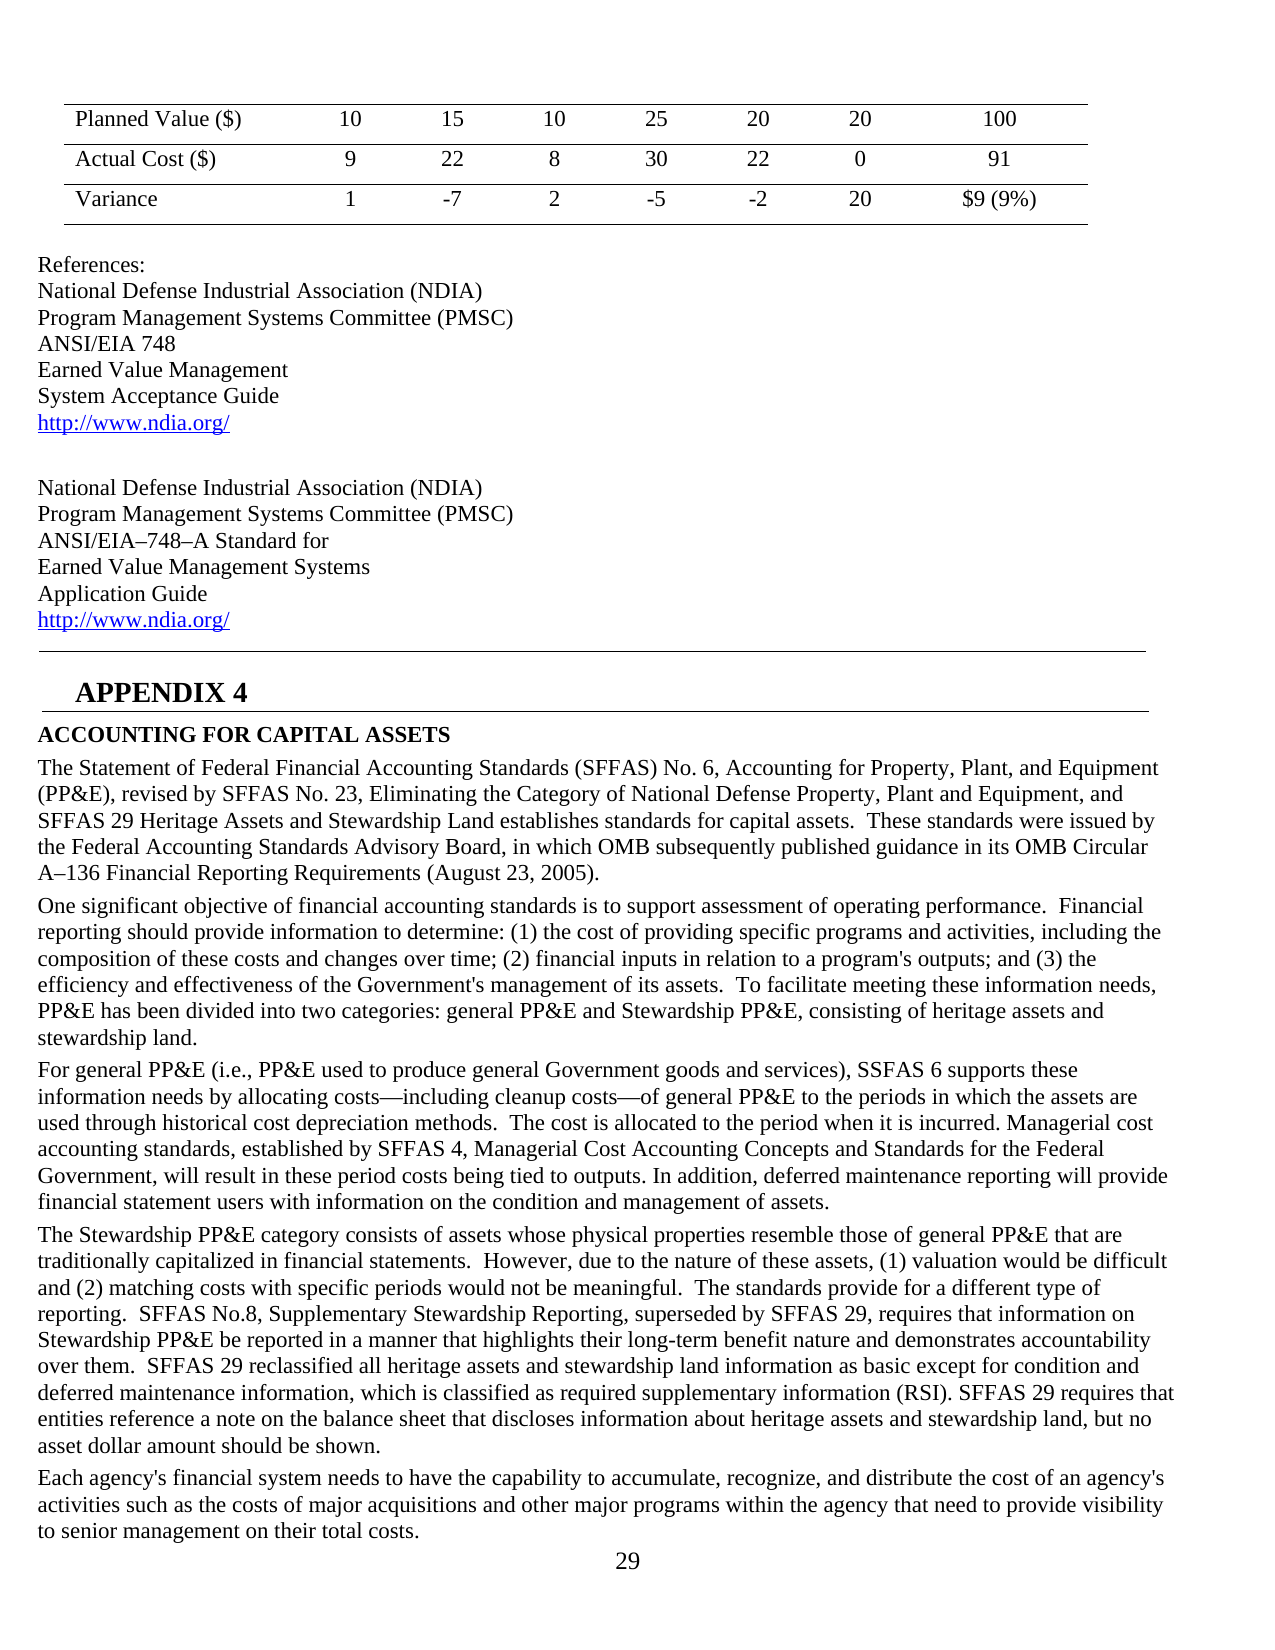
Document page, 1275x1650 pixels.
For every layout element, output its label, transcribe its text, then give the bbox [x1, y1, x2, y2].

table_cell 10 [503, 105, 605, 144]
text References: [37, 251, 1181, 277]
table_cell 91 [911, 145, 1087, 183]
text APPENDIX 4 [75, 675, 1181, 709]
table_cell -5 [605, 185, 707, 223]
text System Acceptance Guide [37, 383, 1181, 409]
text http://www.ndia.org/ [37, 409, 1181, 435]
table_cell -2 [707, 185, 809, 223]
text National Defense Industrial Association (NDIA) [37, 474, 1181, 501]
table_cell -7 [401, 185, 503, 223]
text Program Management Systems Committee (PMSC) [37, 303, 1181, 330]
table_cell 9 [299, 145, 401, 183]
table_cell 10 [299, 105, 401, 144]
text Program Management Systems Committee (PMSC) [37, 501, 1181, 527]
text National Defense Industrial Association (NDIA) [37, 277, 1181, 303]
table_cell $9 (9%) [911, 185, 1087, 223]
text ACCOUNTING FOR CAPITAL ASSETS [37, 721, 1181, 748]
table_cell 20 [707, 105, 809, 144]
text Earned Value Management Systems [37, 553, 1181, 579]
table_cell 20 [809, 185, 911, 223]
text For general PP&E (i.e., PP&E used to produce general Government goods and services), SSFAS 6 supports these information needs by allocating costs—including cleanup costs—of general PP&E to the periods in which the assets are used through historical cost depreciation methods. The cost is allocated to the period when it is incurred. Managerial cost accounting standards, established by SFFAS 4, Managerial Cost Accounting Concepts and Standards for the Federal Government, will result in these period costs being tied to outputs. In addition, deferred maintenance reporting will provide financial statement users with information on the condition and management of assets. [37, 1056, 1181, 1214]
table_cell Actual Cost ($) [64, 145, 299, 183]
table_cell 22 [401, 145, 503, 183]
text Earned Value Management [37, 356, 1181, 383]
table_cell 15 [401, 105, 503, 144]
table_cell 20 [809, 105, 911, 144]
table_cell 1 [299, 185, 401, 223]
table_cell 0 [809, 145, 911, 183]
text Application Guide [37, 579, 1181, 606]
table_cell Planned Value ($) [64, 105, 299, 144]
table_cell 25 [605, 105, 707, 144]
table_cell 100 [911, 105, 1087, 144]
text The Stewardship PP&E category consists of assets whose physical properties resemble those of general PP&E that are traditionally capitalized in financial statements. However, due to the nature of these assets, (1) valuation would be difficult and (2) matching costs with specific periods would not be meaningful. The standards provide for a different type of reporting. SFFAS No.8, Supplementary Stewardship Reporting, superseded by SFFAS 29, requires that information on Stewardship PP&E be reported in a manner that highlights their long-term benefit nature and demonstrates accountability over them. SFFAS 29 reclassified all heritage assets and stewardship land information as basic except for condition and deferred maintenance information, which is classified as required supplementary information (RSI). SFFAS 29 requires that entities reference a note on the balance sheet that discloses information about heritage assets and stewardship land, but no asset dollar amount should be shown. [37, 1221, 1181, 1458]
text Each agency's financial system needs to have the capability to accumulate, recognize, and distribute the cost of an agency's activities such as the costs of major acquisitions and other major programs within the agency that need to provide visibility to senior management on their total costs. [37, 1464, 1181, 1543]
text ANSI/EIA 748 [37, 330, 1181, 356]
text ANSI/EIA–748–A Standard for [37, 527, 1181, 553]
table_cell Variance [64, 185, 299, 223]
table_cell 2 [503, 185, 605, 223]
text The Statement of Federal Financial Accounting Standards (SFFAS) No. 6, Accounting for Property, Plant, and Equipment (PP&E), revised by SFFAS No. 23, Eliminating the Category of National Defense Property, Plant and Equipment, and SFFAS 29 Heritage Assets and Stewardship Land establishes standards for capital assets. These standards were issued by the Federal Accounting Standards Advisory Board, in which OMB subsequently published guidance in its OMB Circular A–136 Financial Reporting Requirements (August 23, 2005). [37, 754, 1181, 886]
table_cell 8 [503, 145, 605, 183]
table_cell 22 [707, 145, 809, 183]
text One significant objective of financial accounting standards is to support assessment of operating performance. Financial reporting should provide information to determine: (1) the cost of providing specific programs and activities, including the composition of these costs and changes over time; (2) financial inputs in relation to a program's outputs; and (3) the efficiency and effectiveness of the Government's management of its assets. To facilitate meeting these information needs, PP&E has been divided into two categories: general PP&E and Stewardship PP&E, consisting of heritage assets and stewardship land. [37, 892, 1181, 1050]
text http://www.ndia.org/ [37, 606, 1181, 632]
table_cell 30 [605, 145, 707, 183]
